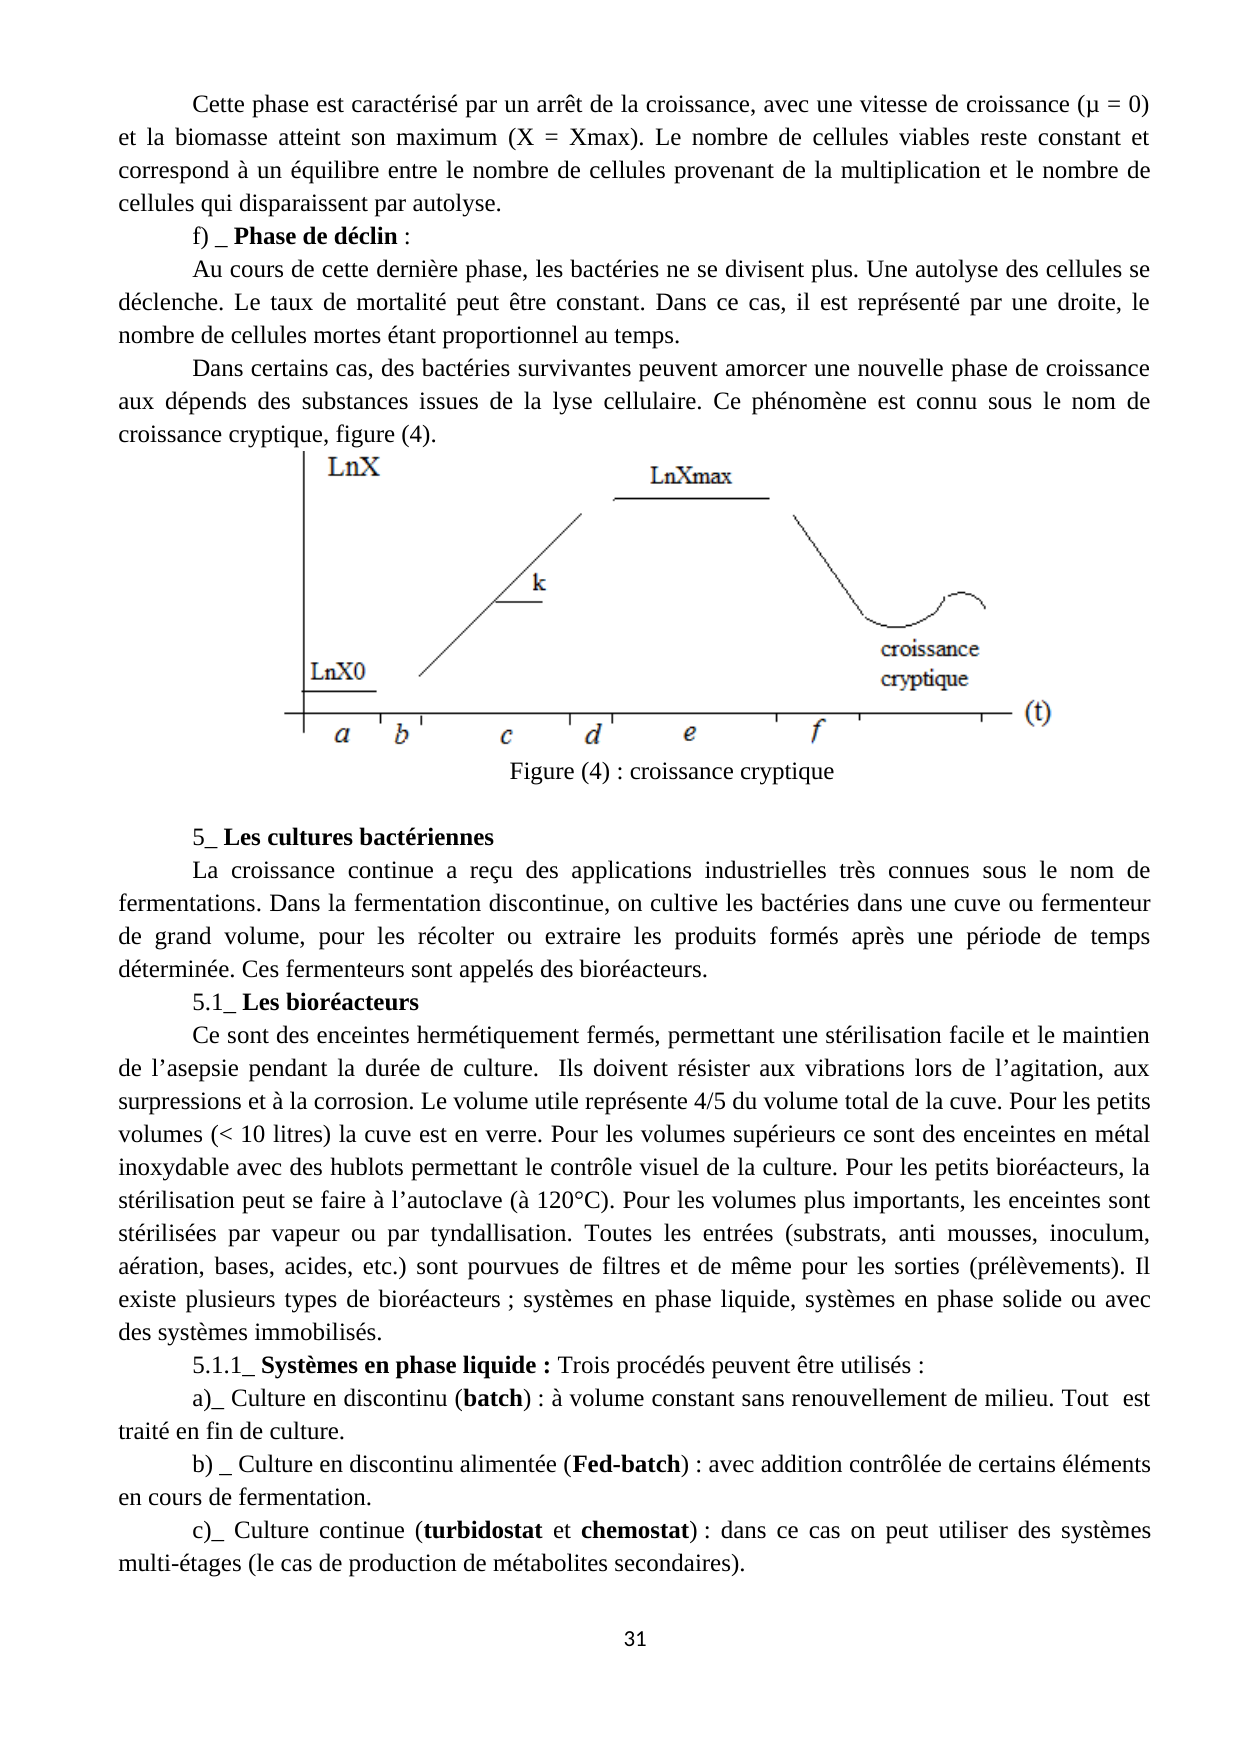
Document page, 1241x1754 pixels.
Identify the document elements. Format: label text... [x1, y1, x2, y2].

text f) _ Phase de déclin : [118, 221, 1152, 249]
text a)_ Culture en discontinu (batch) : à volume constant sans renouvellement de milieu. Tout est traité en fin de culture. [118, 1383, 1152, 1445]
text La croissance continue a reçu des applications industrielles très connues sous le nom de fermentations. Dans la fermentation discontinue, on cultive les bactéries dans une cuve ou fermenteur de grand volume, pour les récolter ou extraire les produits formés après une période de temps déterminée. Ces fermenteurs sont appelés des bioréacteurs. [118, 855, 1152, 983]
text 5_ Les cultures bactériennes [118, 822, 1152, 851]
text c)_ Culture continue (turbidostat et chemostat) : dans ce cas on peut utiliser des systèmes multi-étages (le cas de production de métabolites secondaires). [118, 1516, 1152, 1577]
text Ce sont des enceintes hermétiquement fermés, permettant une stérilisation facile et le maintien de l’asepsie pendant la durée de culture. Ils doivent résister aux vibrations lors de l’agitation, aux surpressions et à la corrosion. Le volume utile représente 4/5 du volume total de la cuve. Pour les petits volumes (< 10 litres) la cuve est en verre. Pour les volumes supérieurs ce sont des enceintes en métal inoxydable avec des hublots permettant le contrôle visuel de la culture. Pour les petits bioréacteurs, la stérilisation peut se faire à l’autoclave (à 120°C). Pour les volumes plus importants, les enceintes sont stérilisées par vapeur ou par tyndallisation. Toutes les entrées (substrats, anti mousses, inoculum, aération, bases, acides, etc.) sont pourvues de filtres et de même pour les sorties (prélèvements). Il existe plusieurs types de bioréacteurs ; systèmes en phase liquide, systèmes en phase solide ou avec des systèmes immobilisés. [118, 1020, 1152, 1346]
text 5.1_ Les bioréacteurs [118, 987, 1152, 1016]
text Figure (4) : croissance cryptique [118, 756, 1152, 785]
text b) _ Culture en discontinu alimentée (Fed-batch) : avec addition contrôlée de certains éléments en cours de fermentation. [118, 1449, 1152, 1511]
text Au cours de cette dernière phase, les bactéries ne se divisent plus. Une autolyse des cellules se déclenche. Le taux de mortalité peut être constant. Dans ce cas, il est représenté par une droite, le nombre de cellules mortes étant proportionnel au temps. [118, 254, 1152, 348]
text 5.1.1_ Systèmes en phase liquide : Trois procédés peuvent être utilisés : [118, 1350, 1152, 1379]
text Dans certains cas, des bactéries survivantes peuvent amorcer une nouvelle phase de croissance aux dépends des substances issues de la lyse cellulaire. Ce phénomène est connu sous le nom de croissance cryptique, figure (4). [118, 353, 1152, 448]
picture [283, 451, 1060, 752]
text Cette phase est caractérisé par un arrêt de la croissance, avec une vitesse de croissance (µ = 0) et la biomasse atteint son maximum (X = Xmax). Le nombre de cellules viables reste constant et correspond à un équilibre entre le nombre de cellules provenant de la multiplication et le nombre de cellules qui disparaissent par autolyse. [118, 89, 1152, 216]
